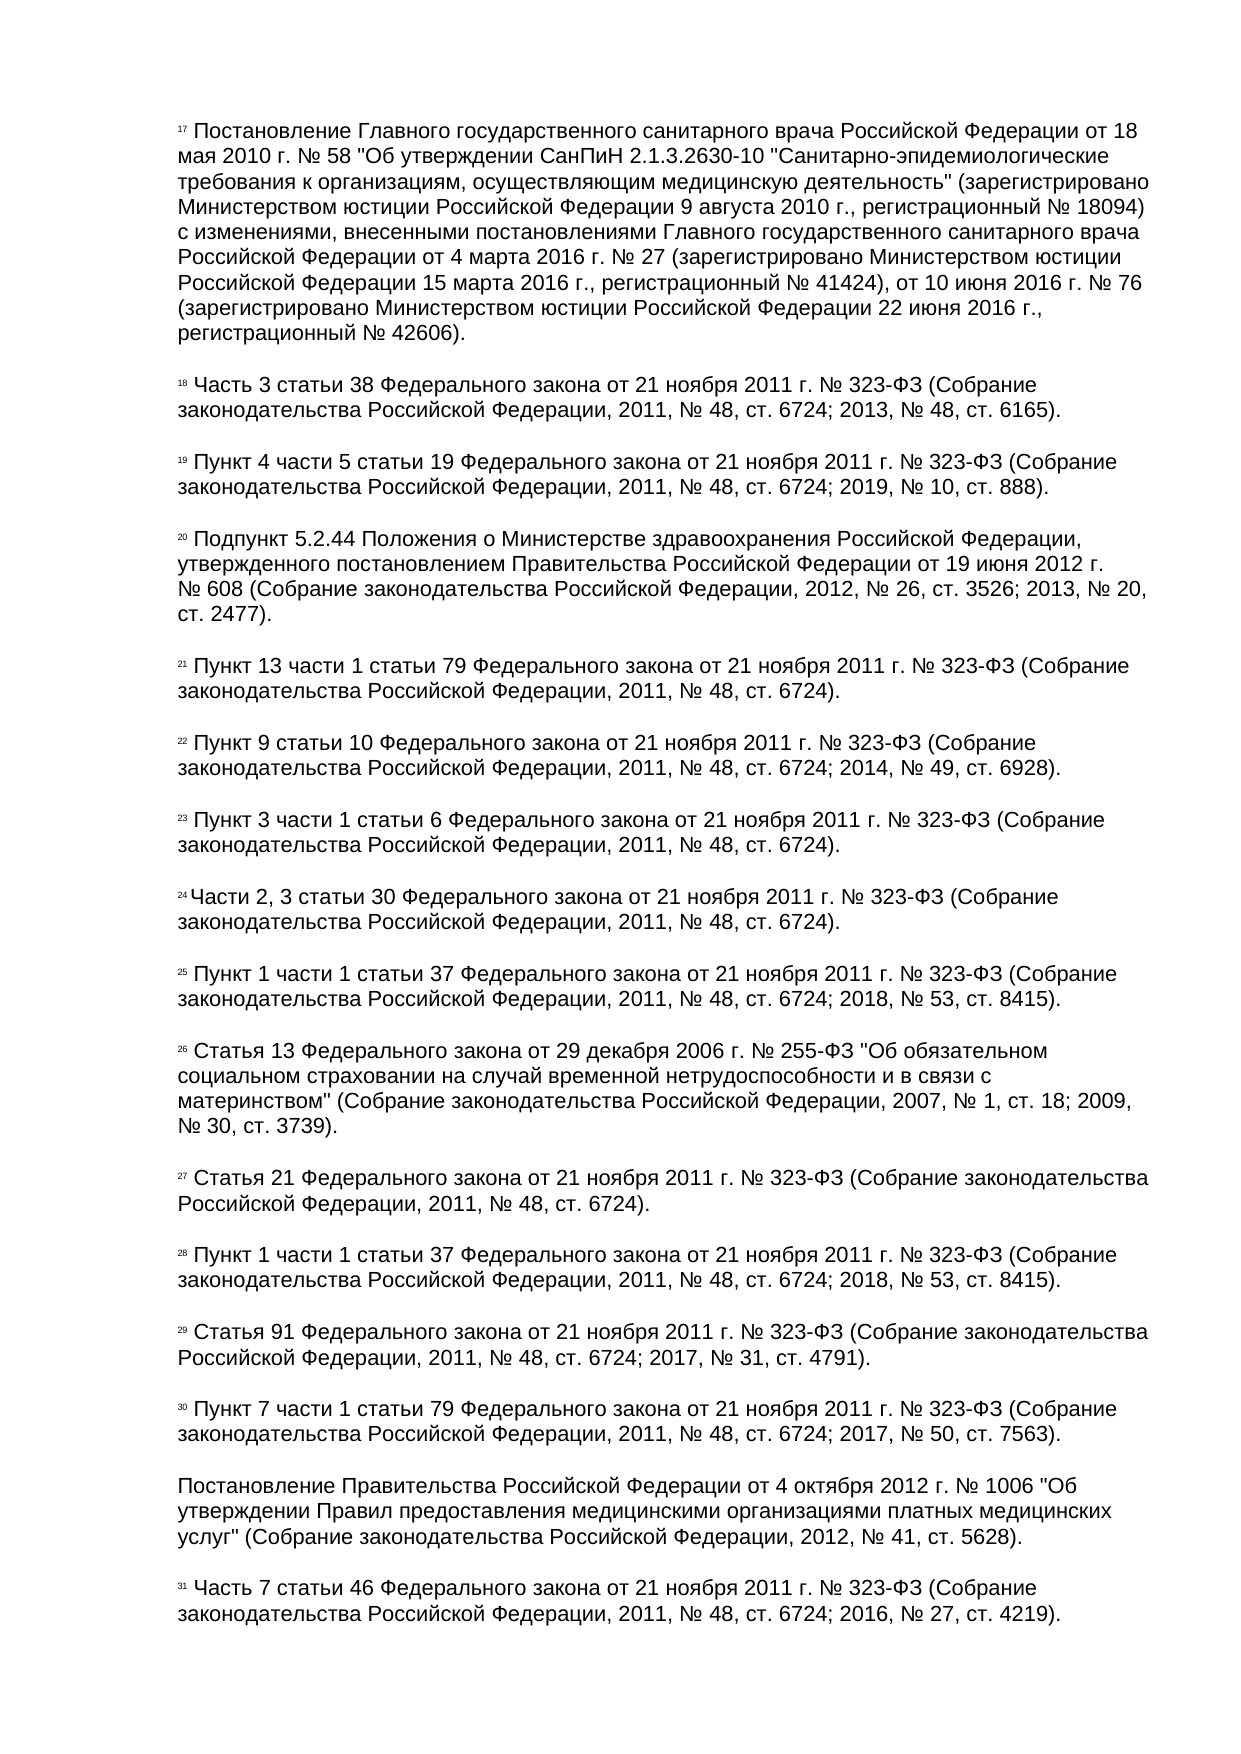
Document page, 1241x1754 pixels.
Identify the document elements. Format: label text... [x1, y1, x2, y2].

text 21 Пункт 13 части 1 статьи 79 Федерального закона от 21 ноября 2011 г. № 323-ФЗ (Собрание законодательства Российской Федерации, 2011, № 48, ст. 6724). [177, 653, 1152, 703]
text 25 Пункт 1 части 1 статьи 37 Федерального закона от 21 ноября 2011 г. № 323-ФЗ (Собрание законодательства Российской Федерации, 2011, № 48, ст. 6724; 2018, № 53, ст. 8415). [177, 961, 1152, 1011]
text 26 Статья 13 Федерального закона от 29 декабря 2006 г. № 255-ФЗ "Об обязательном социальном страховании на случай временной нетрудоспособности и в связи с материнством" (Собрание законодательства Российской Федерации, 2007, № 1, ст. 18; 2009, № 30, ст. 3739). [177, 1038, 1152, 1139]
text 22 Пункт 9 статьи 10 Федерального закона от 21 ноября 2011 г. № 323-ФЗ (Собрание законодательства Российской Федерации, 2011, № 48, ст. 6724; 2014, № 49, ст. 6928). [177, 730, 1152, 780]
text 30 Пункт 7 части 1 статьи 79 Федерального закона от 21 ноября 2011 г. № 323-ФЗ (Собрание законодательства Российской Федерации, 2011, № 48, ст. 6724; 2017, № 50, ст. 7563). [177, 1396, 1152, 1447]
text 31 Часть 7 статьи 46 Федерального закона от 21 ноября 2011 г. № 323-ФЗ (Собрание законодательства Российской Федерации, 2011, № 48, ст. 6724; 2016, № 27, ст. 4219). [177, 1575, 1152, 1626]
text 29 Статья 91 Федерального закона от 21 ноября 2011 г. № 323-ФЗ (Собрание законодательства Российской Федерации, 2011, № 48, ст. 6724; 2017, № 31, ст. 4791). [177, 1319, 1152, 1369]
text Постановление Правительства Российской Федерации от 4 октября 2012 г. № 1006 "Об утверждении Правил предоставления медицинскими организациями платных медицинских услуг" (Собрание законодательства Российской Федерации, 2012, № 41, ст. 5628). [177, 1473, 1152, 1549]
text 27 Статья 21 Федерального закона от 21 ноября 2011 г. № 323-ФЗ (Собрание законодательства Российской Федерации, 2011, № 48, ст. 6724). [177, 1165, 1152, 1216]
text 28 Пункт 1 части 1 статьи 37 Федерального закона от 21 ноября 2011 г. № 323-ФЗ (Собрание законодательства Российской Федерации, 2011, № 48, ст. 6724; 2018, № 53, ст. 8415). [177, 1242, 1152, 1293]
text 19 Пункт 4 части 5 статьи 19 Федерального закона от 21 ноября 2011 г. № 323-ФЗ (Собрание законодательства Российской Федерации, 2011, № 48, ст. 6724; 2019, № 10, ст. 888). [177, 448, 1152, 499]
text 18 Часть 3 статьи 38 Федерального закона от 21 ноября 2011 г. № 323-ФЗ (Собрание законодательства Российской Федерации, 2011, № 48, ст. 6724; 2013, № 48, ст. 6165). [177, 372, 1152, 422]
text 24 Части 2, 3 статьи 30 Федерального закона от 21 ноября 2011 г. № 323-ФЗ (Собрание законодательства Российской Федерации, 2011, № 48, ст. 6724). [177, 884, 1152, 934]
text 17 Постановление Главного государственного санитарного врача Российской Федерации от 18 мая 2010 г. № 58 "Об утверждении СанПиН 2.1.3.2630-10 "Санитарно-эпидемиологические требования к организациям, осуществляющим медицинскую деятельность" (зарегистрировано Министерством юстиции Российской Федерации 9 августа 2010 г., регистрационный № 18094) с изменениями, внесенными постановлениями Главного государственного санитарного врача Российской Федерации от 4 марта 2016 г. № 27 (зарегистрировано Министерством юстиции Российской Федерации 15 марта 2016 г., регистрационный № 41424), от 10 июня 2016 г. № 76 (зарегистрировано Министерством юстиции Российской Федерации 22 июня 2016 г., регистрационный № 42606). [177, 118, 1152, 345]
text 23 Пункт 3 части 1 статьи 6 Федерального закона от 21 ноября 2011 г. № 323-ФЗ (Собрание законодательства Российской Федерации, 2011, № 48, ст. 6724). [177, 807, 1152, 857]
text 20 Подпункт 5.2.44 Положения о Министерстве здравоохранения Российской Федерации, утвержденного постановлением Правительства Российской Федерации от 19 июня 2012 г. № 608 (Собрание законодательства Российской Федерации, 2012, № 26, ст. 3526; 2013, № 20, ст. 2477). [177, 526, 1152, 626]
